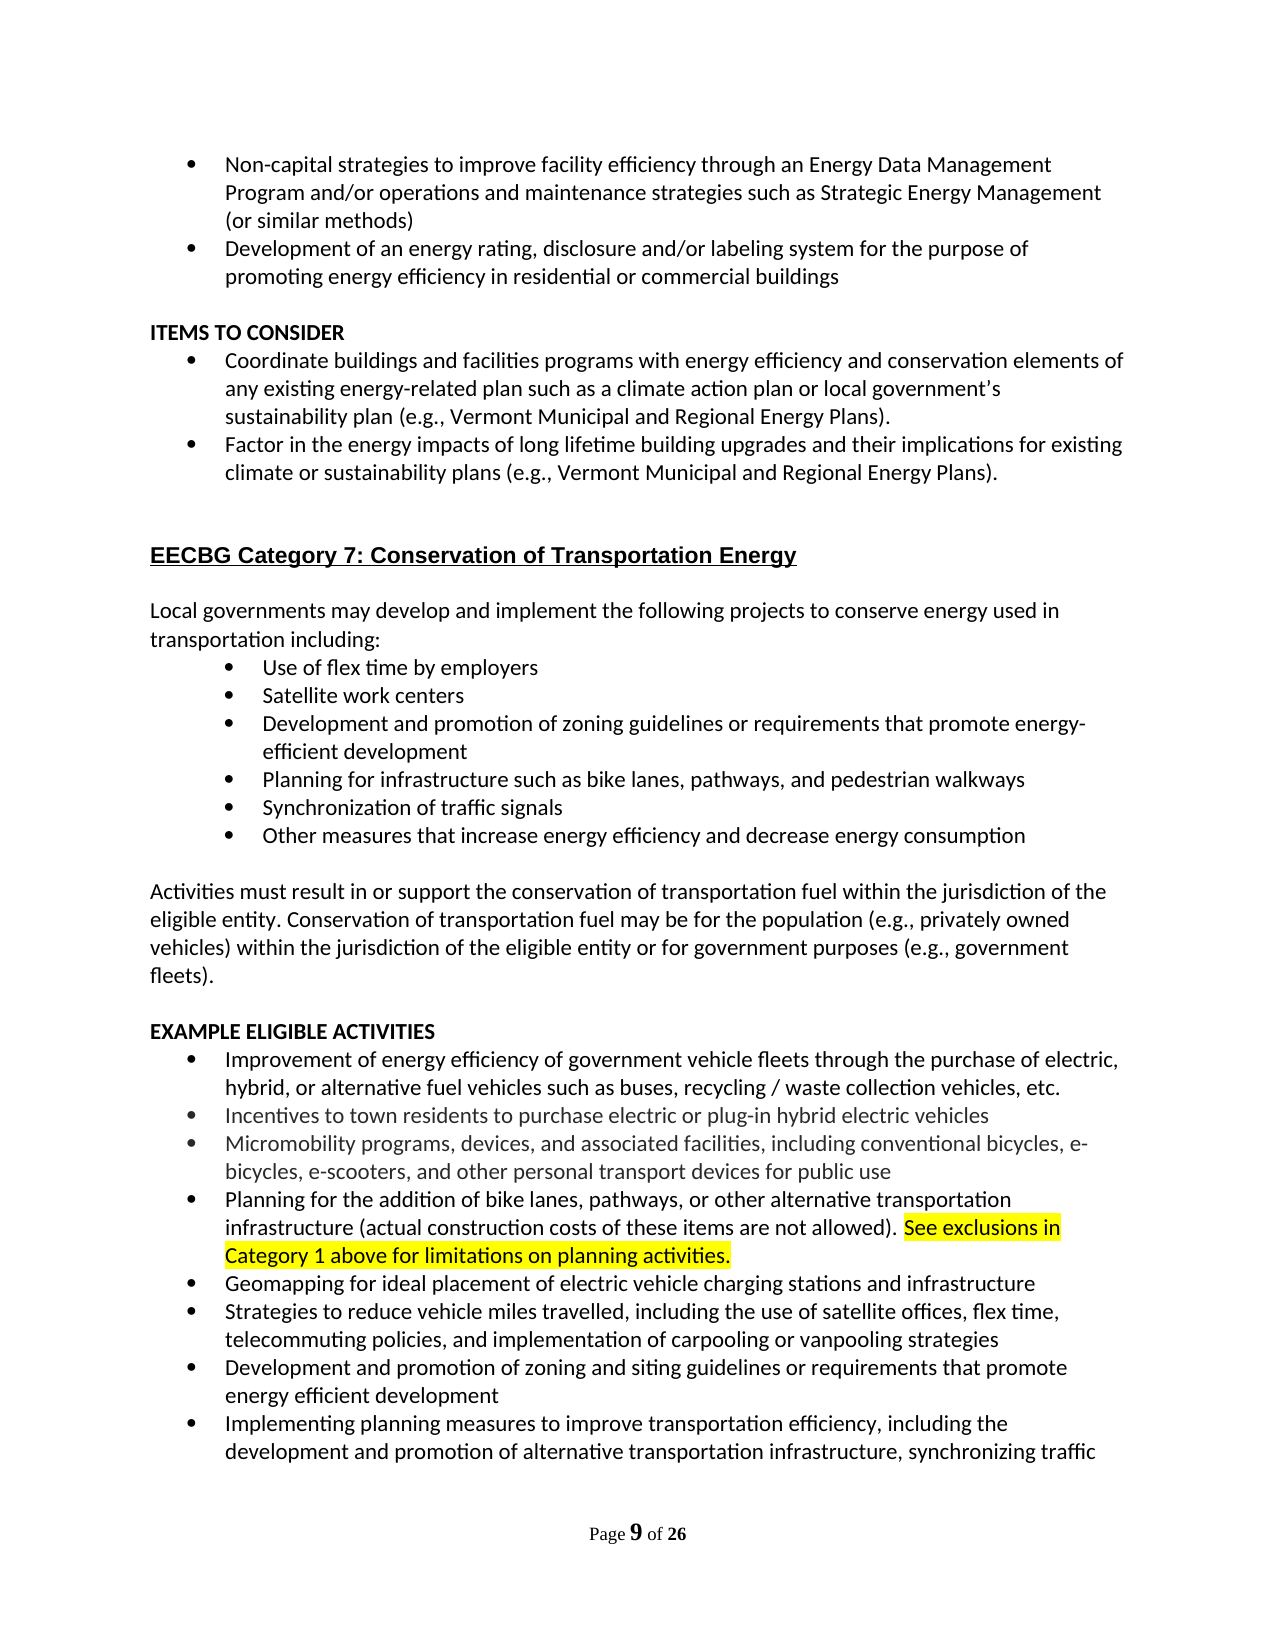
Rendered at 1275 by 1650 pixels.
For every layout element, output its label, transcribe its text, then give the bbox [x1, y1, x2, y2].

list Improvement of energy efficiency of government vehicle fleets through the purchase of electric, hybrid, or alternative fuel vehicles such as buses, recycling / waste collection vehicles, etc. [187, 1045, 1125, 1101]
text EXAMPLE ELIGIBLE ACTIVITIES [150, 1017, 1125, 1045]
list Coordinate buildings and facilities programs with energy efficiency and conservation elements of any existing energy-related plan such as a climate action plan or local government’s sustainability plan (e.g., Vermont Municipal and Regional Energy Plans). [187, 346, 1125, 430]
list Micromobility programs, devices, and associated facilities, including conventional bicycles, e-bicycles, e-scooters, and other personal transport devices for public use [187, 1129, 1125, 1185]
text Activities must result in or support the conservation of transportation fuel within the jurisdiction of the eligible entity. Conservation of transportation fuel may be for the population (e.g., privately owned vehicles) within the jurisdiction of the eligible entity or for government purposes (e.g., government fleets). [150, 877, 1125, 989]
list Development and promotion of zoning guidelines or requirements that promote energy-efficient development [225, 709, 1125, 765]
list Development and promotion of zoning and siting guidelines or requirements that promote energy efficient development [187, 1353, 1125, 1409]
text ITEMS TO CONSIDER [150, 318, 1125, 346]
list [187, 1409, 1125, 1465]
list Synchronization of traffic signals [225, 793, 1125, 821]
subtitle EECBG Category 7: Conservation of Transportation Energy [150, 542, 1125, 569]
list Planning for the addition of bike lanes, pathways, or other alternative transportation infrastructure (actual construction costs of these items are not allowed). See exclusions in Category 1 above for limitations on planning activities. [187, 1185, 1125, 1269]
list Geomapping for ideal placement of electric vehicle charging stations and infrastructure [187, 1269, 1125, 1297]
list Satellite work centers [225, 681, 1125, 709]
list Other measures that increase energy efficiency and decrease energy consumption [225, 821, 1125, 849]
list Non-capital strategies to improve facility efficiency through an Energy Data Management Program and/or operations and maintenance strategies such as Strategic Energy Management (or similar methods) [187, 150, 1125, 234]
text Local governments may develop and implement the following projects to conserve energy used in transportation including: [150, 597, 1125, 653]
list Strategies to reduce vehicle miles travelled, including the use of satellite offices, flex time, telecommuting policies, and implementation of carpooling or vanpooling strategies [187, 1297, 1125, 1353]
list Planning for infrastructure such as bike lanes, pathways, and pedestrian walkways [225, 765, 1125, 793]
list Use of flex time by employers [225, 653, 1125, 681]
list Factor in the energy impacts of long lifetime building upgrades and their implications for existing climate or sustainability plans (e.g., Vermont Municipal and Regional Energy Plans). [187, 430, 1125, 486]
list Development of an energy rating, disclosure and/or labeling system for the purpose of promoting energy efficiency in residential or commercial buildings [187, 234, 1125, 290]
list Incentives to town residents to purchase electric or plug-in hybrid electric vehicles [187, 1101, 1125, 1129]
